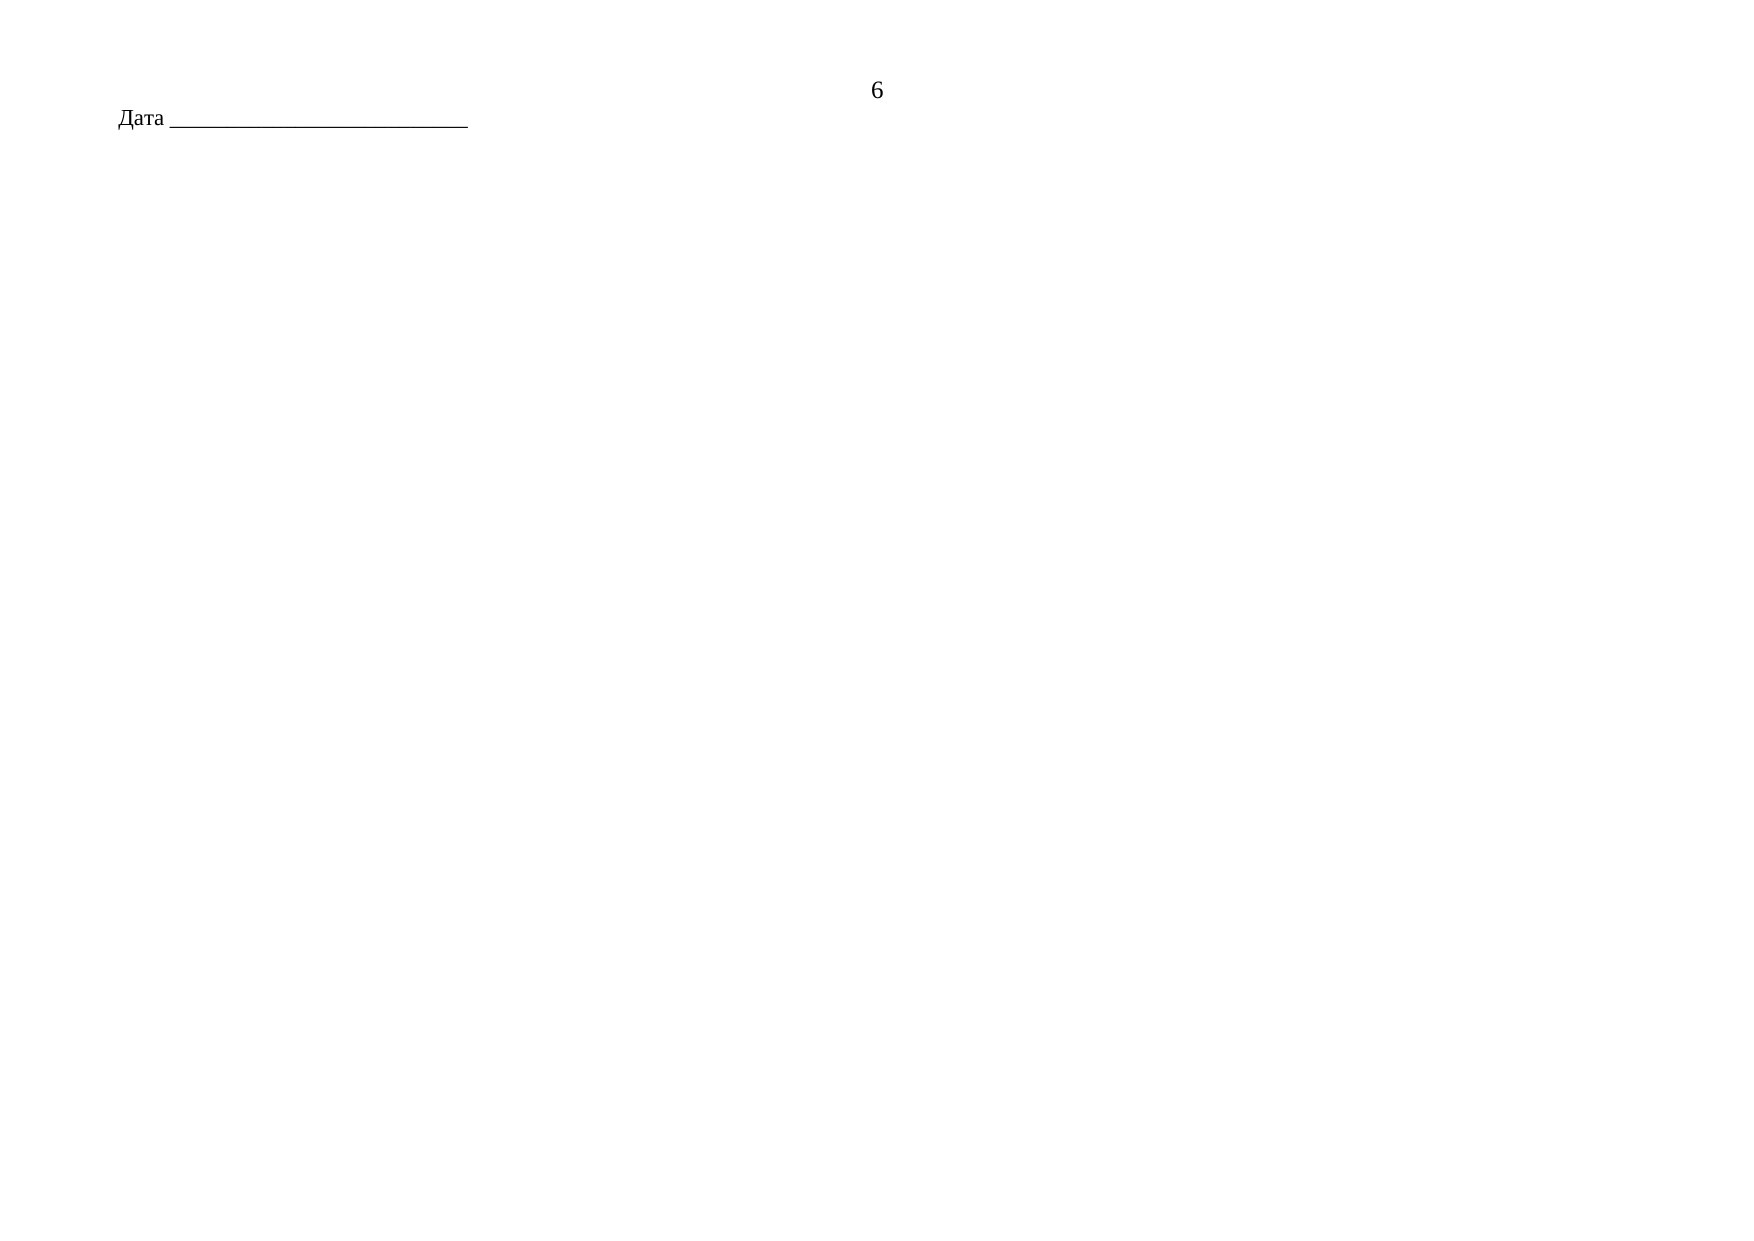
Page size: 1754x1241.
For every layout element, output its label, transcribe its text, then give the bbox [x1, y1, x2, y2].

text Дата __________________________ [118, 104, 1636, 130]
